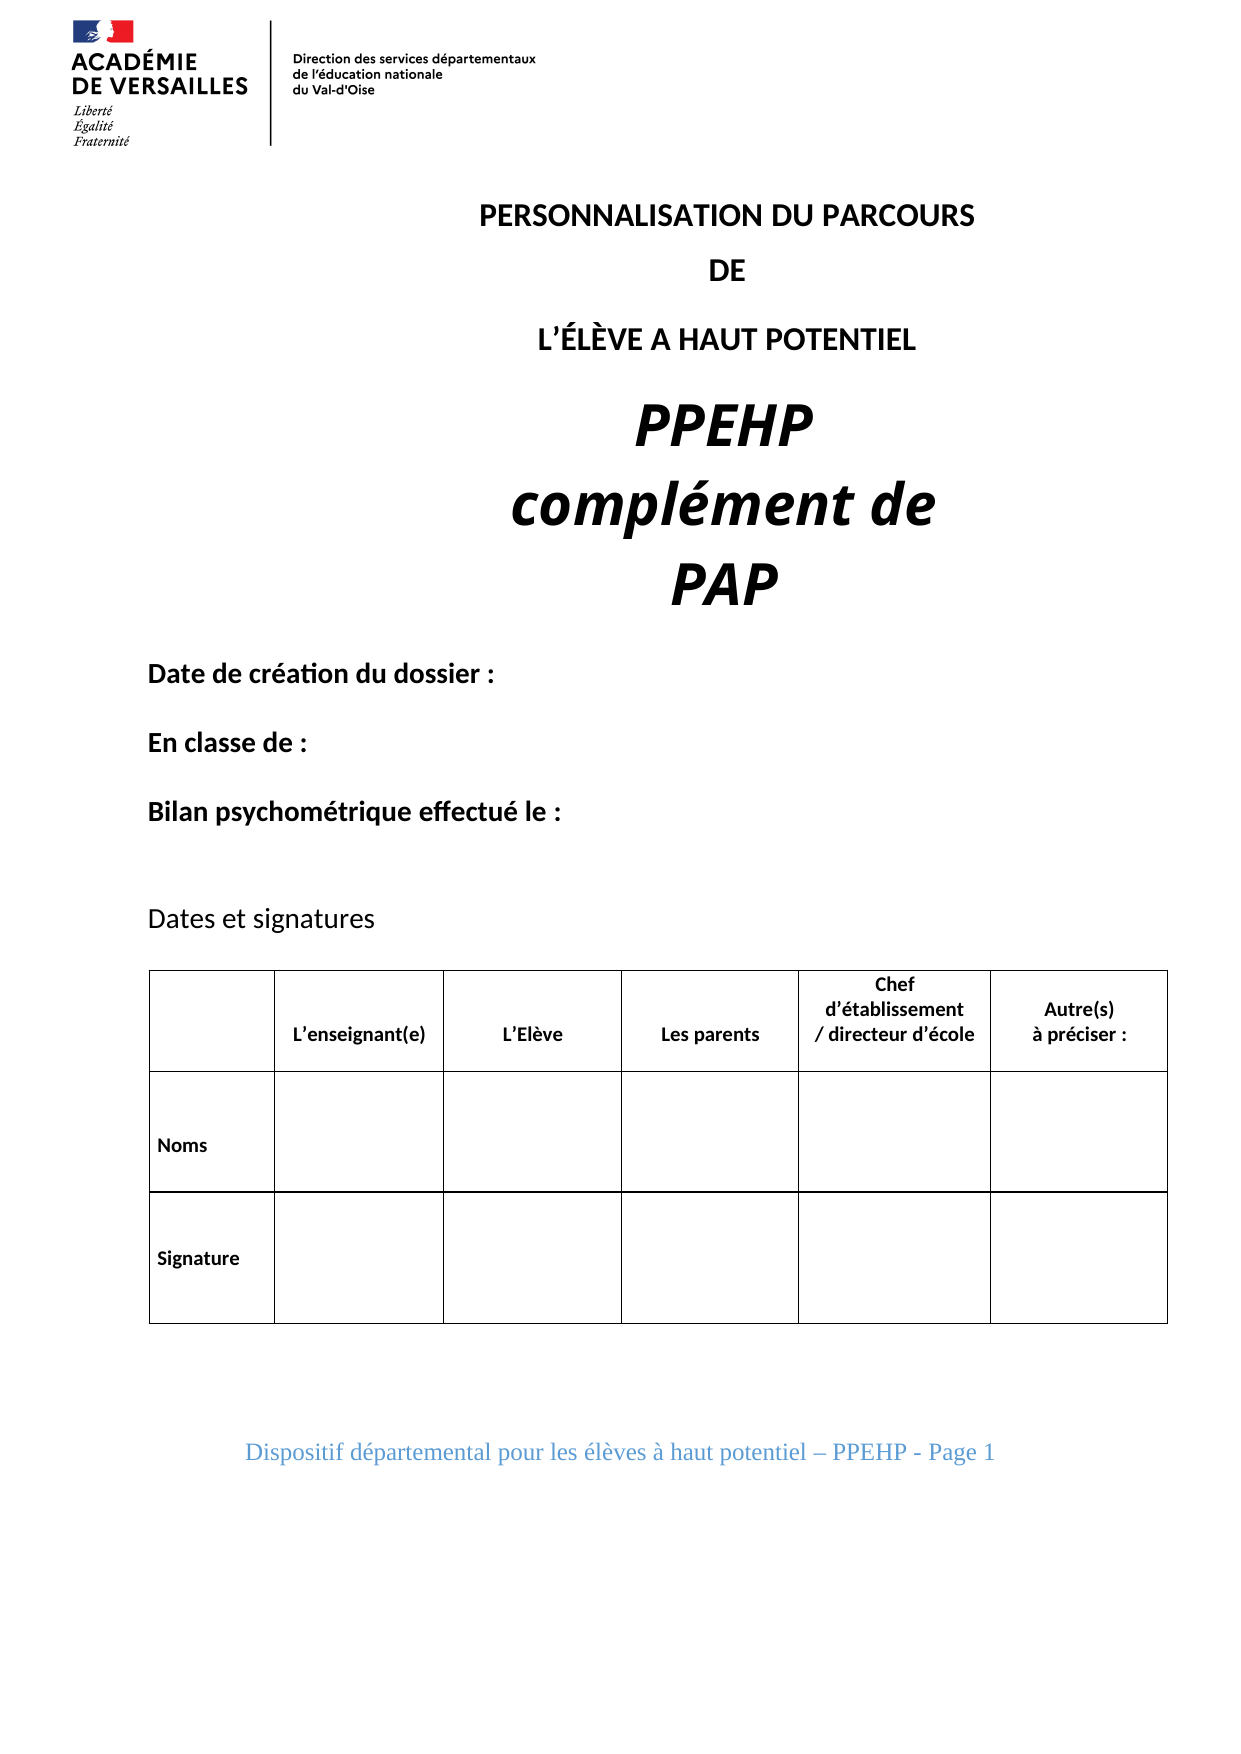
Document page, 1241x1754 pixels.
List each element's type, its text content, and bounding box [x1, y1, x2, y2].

text En classe de : [148, 724, 1180, 760]
table_cell [275, 1072, 443, 1191]
table_cell Noms [150, 1072, 274, 1191]
text PERSONNALISATION DU PARCOURS DE [478, 194, 976, 289]
text L’ÉLÈVE A HAUT POTENTIEL [478, 317, 976, 358]
text Bilan psychométrique effectué le : [148, 793, 1180, 829]
picture [71, 20, 536, 146]
text Dates et signatures [148, 900, 1180, 936]
title PPEHP complément de PAP [478, 384, 976, 622]
table_cell [444, 1072, 621, 1191]
table_header L’Elève [444, 971, 621, 1071]
table_cell [799, 1193, 990, 1323]
table_cell [275, 1193, 443, 1323]
table_cell [799, 1072, 990, 1191]
table_cell [991, 1193, 1167, 1323]
text Date de création du dossier : [148, 656, 1180, 691]
table_header [150, 971, 274, 1071]
text Dispositif départemental pour les élèves à haut potentiel – PPEHP - Page 1 [244, 1437, 996, 1466]
table_header Chef d’établissement / directeur d’école [799, 971, 990, 1071]
table_cell [622, 1193, 798, 1323]
table_cell Signature [150, 1193, 274, 1323]
table_cell [991, 1072, 1167, 1191]
table_header L’enseignant(e) [275, 971, 443, 1071]
table_cell [622, 1072, 798, 1191]
table_header Autre(s) à préciser : [991, 971, 1167, 1071]
table_cell [444, 1193, 621, 1323]
table_header Les parents [622, 971, 798, 1071]
